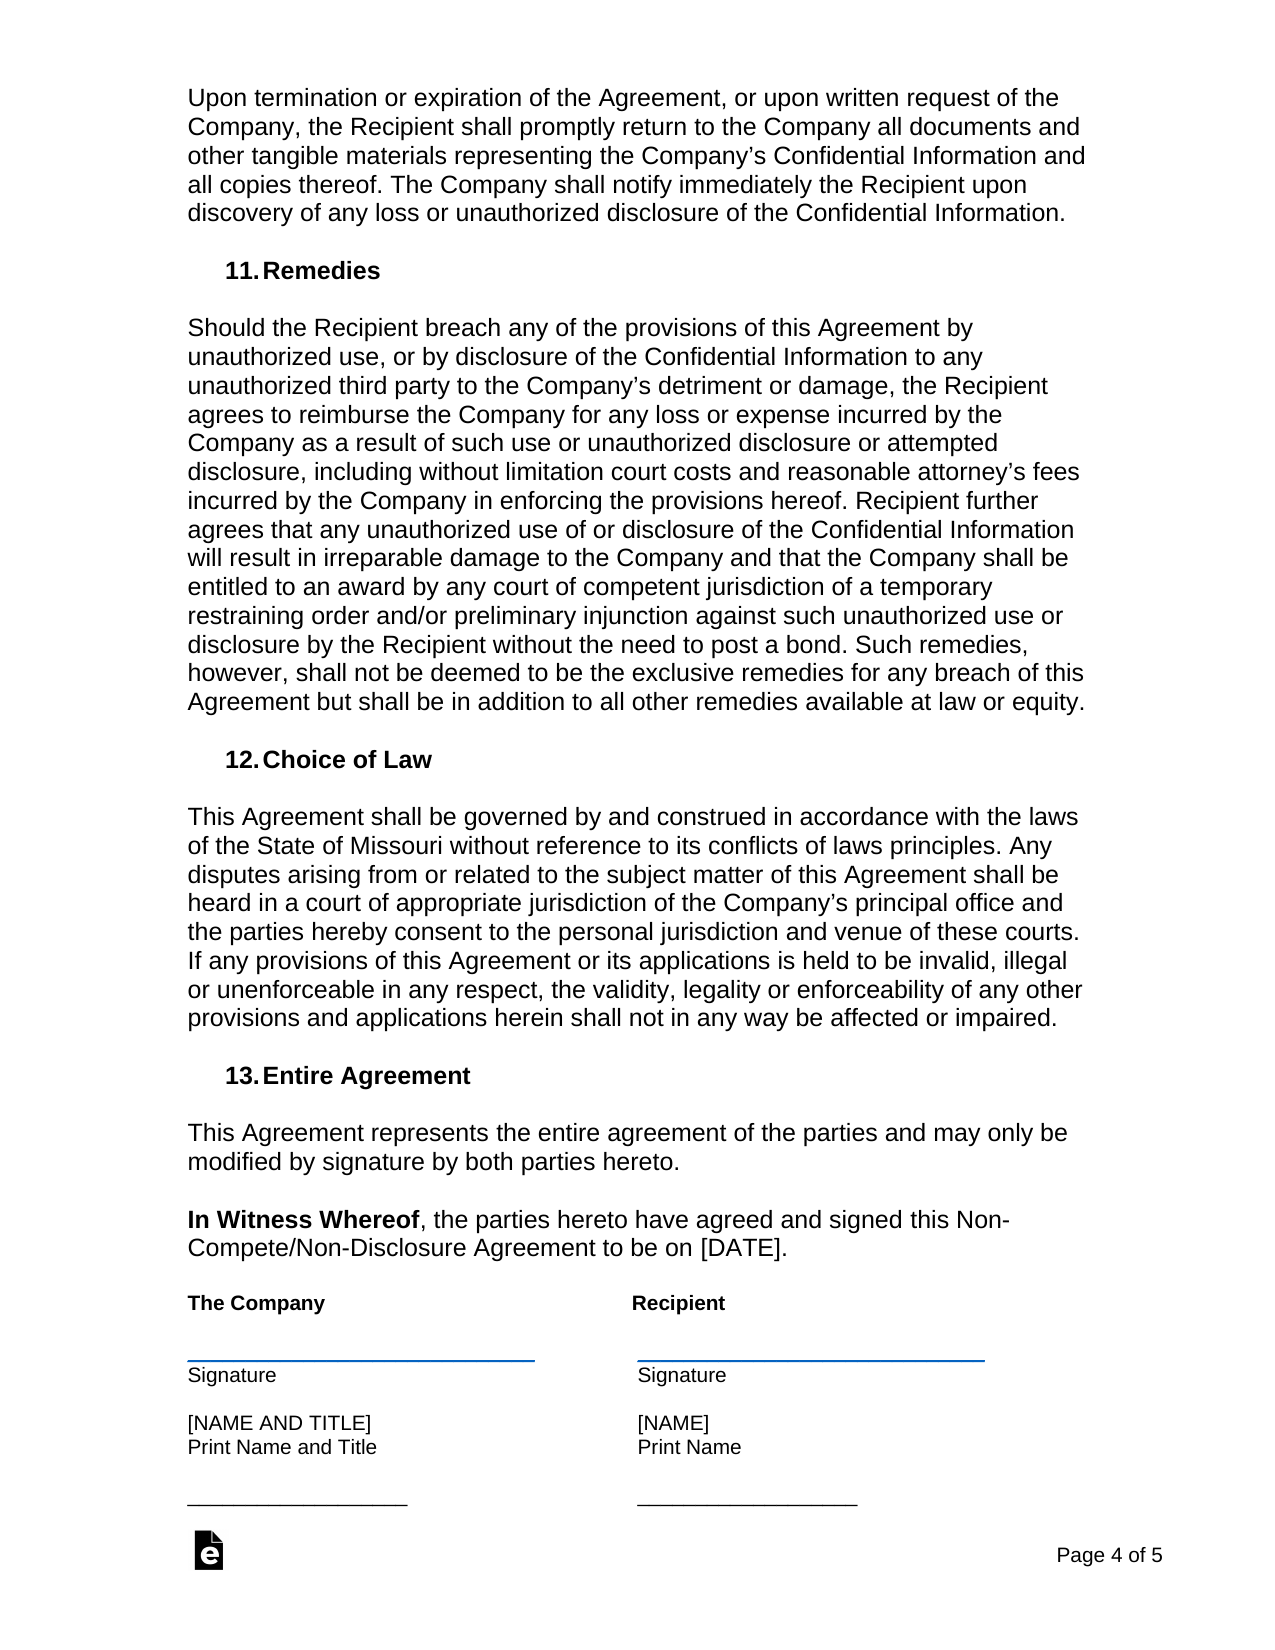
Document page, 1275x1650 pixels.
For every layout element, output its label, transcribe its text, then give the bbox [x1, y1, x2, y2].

text The Company Recipient [187, 1291, 1087, 1315]
text This Agreement shall be governed by and construed in accordance with the laws of the State of Missouri without reference to its conflicts of laws principles. Any disputes arising from or related to the subject matter of this Agreement shall be heard in a court of appropriate jurisdiction of the Company’s principal office and the parties hereby consent to the personal jurisdiction and venue of these courts. If any provisions of this Agreement or its applications is held to be invalid, illegal or unenforceable in any respect, the validity, legality or enforceability of any other provisions and applications herein shall not in any way be affected or impaired. [187, 802, 1087, 1032]
text Upon termination or expiration of the Agreement, or upon written request of the Company, the Recipient shall promptly return to the Company all documents and other tangible materials representing the Company’s Confidential Information and all copies thereof. The Company shall notify immediately the Recipient upon discovery of any loss or unauthorized disclosure of the Confidential Information. [187, 83, 1087, 227]
text [NAME AND TITLE] [NAME] [187, 1411, 1087, 1435]
text Signature Signature [187, 1363, 1087, 1387]
text Print Name and Title Print Name [187, 1435, 1087, 1459]
text Should the Recipient breach any of the provisions of this Agreement by unauthorized use, or by disclosure of the Confidential Information to any unauthorized third party to the Company’s detriment or damage, the Recipient agrees to reimburse the Company for any loss or expense incurred by the Company as a result of such use or unauthorized disclosure or attempted disclosure, including without limitation court costs and reasonable attorney’s fees incurred by the Company in enforcing the provisions hereof. Recipient further agrees that any unauthorized use of or disclosure of the Confidential Information will result in irreparable damage to the Company and that the Company shall be entitled to an award by any court of competent jurisdiction of a temporary restraining order and/or preliminary injunction against such unauthorized use or disclosure by the Recipient without the need to post a bond. Such remedies, however, shall not be deemed to be the exclusive remedies for any breach of this Agreement but shall be in addition to all other remedies available at law or equity. [187, 313, 1087, 716]
list Choice of Law [225, 745, 1087, 773]
text ______________________________ ______________________________ [187, 1339, 1087, 1363]
list Remedies [225, 256, 1087, 285]
text In Witness Whereof, the parties hereto have agreed and signed this Non-Compete/Non-Disclosure Agreement to be on [DATE]. [187, 1205, 1087, 1262]
text ___________________ ___________________ [187, 1483, 1087, 1507]
list Entire Agreement [225, 1061, 1087, 1090]
picture [187, 1529, 230, 1571]
text This Agreement represents the entire agreement of the parties and may only be modified by signature by both parties hereto. [187, 1118, 1087, 1176]
